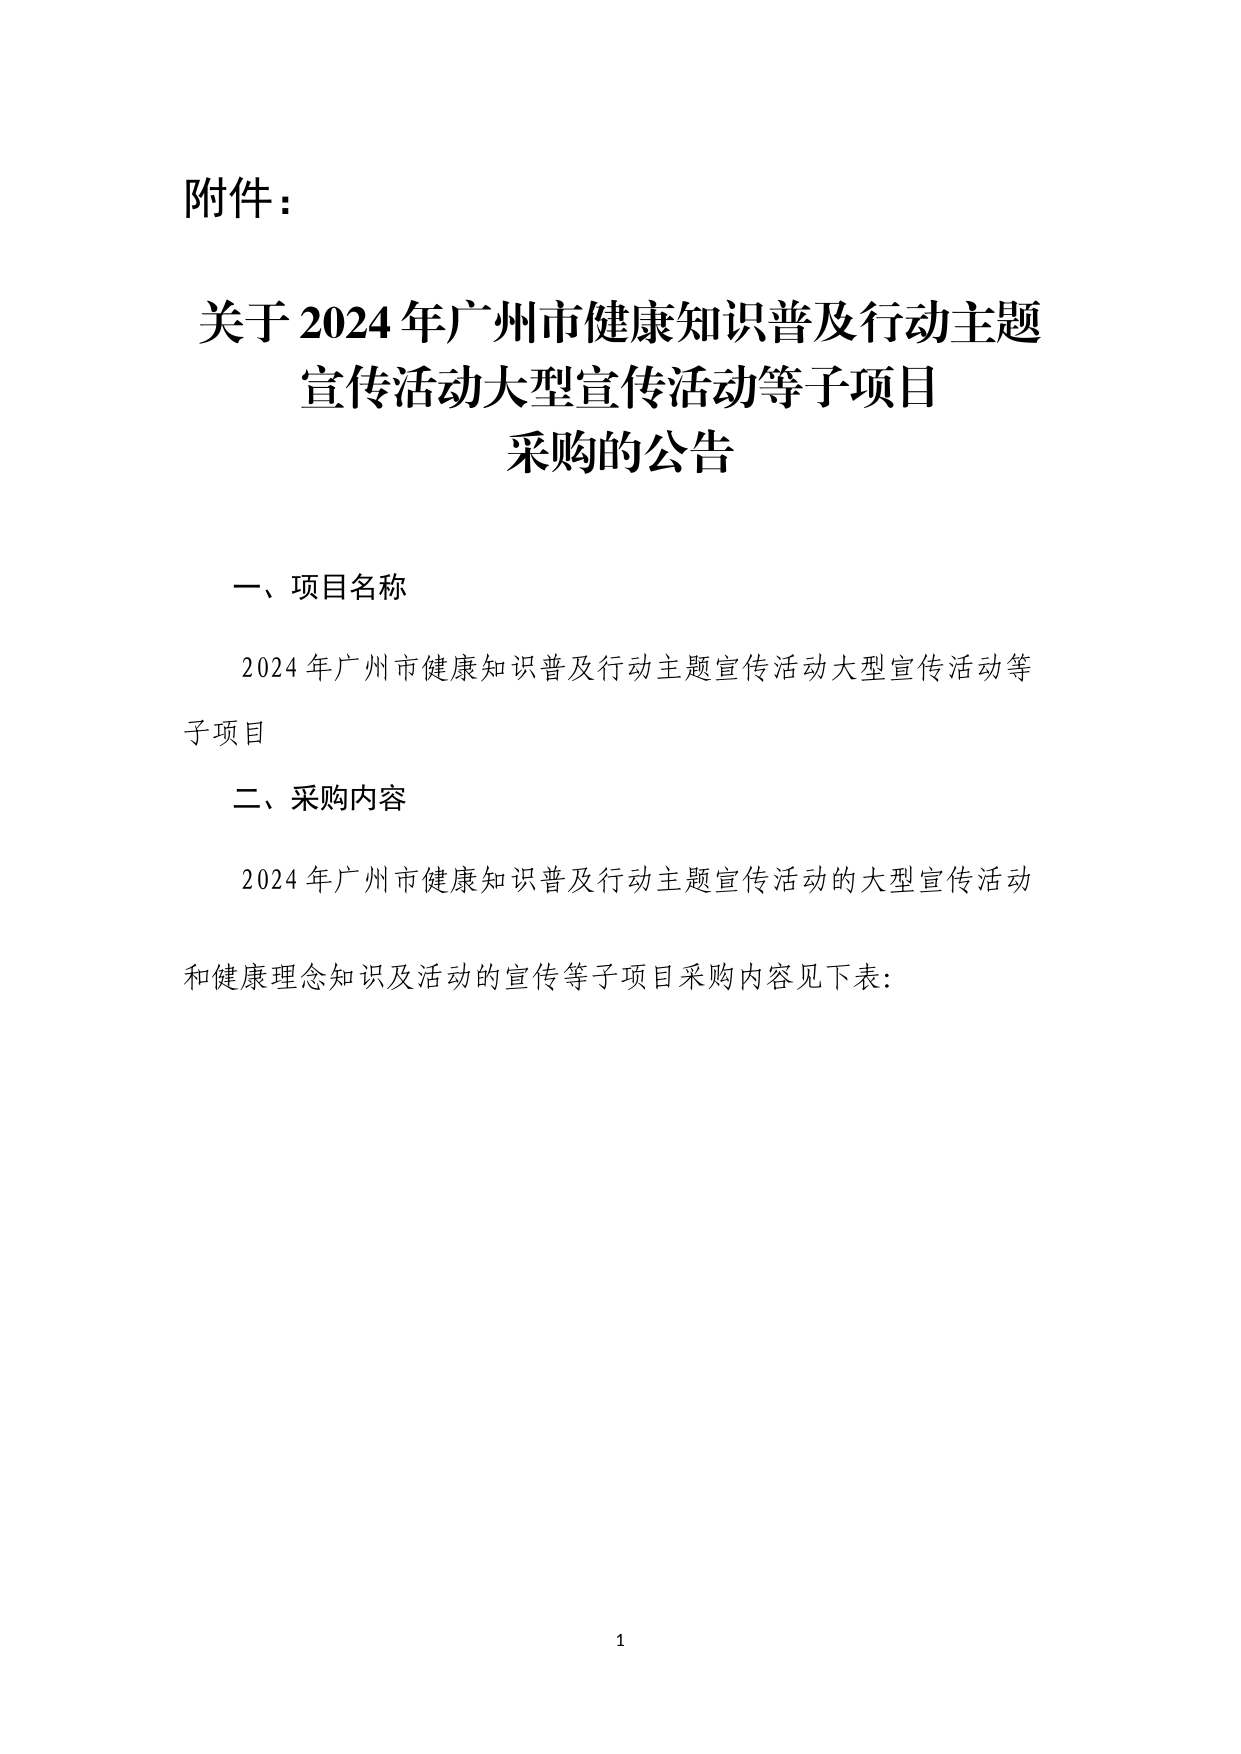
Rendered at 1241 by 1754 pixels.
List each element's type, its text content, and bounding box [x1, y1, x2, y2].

list 二、采购内容 [232, 763, 1058, 828]
list 一、项目名称 [232, 552, 1058, 617]
list 附件： [182, 162, 1058, 227]
text 2024年广州市健康知识普及行动主题宣传活动的大型宣传活动和健康理念知识及活动的宣传等子项目采购内容见下表： [182, 845, 1058, 1008]
list 关于2024年广州市健康知识普及行动主题宣传活动大型宣传活动等子项目 [182, 292, 1058, 422]
list 2024年广州市健康知识普及行动主题宣传活动大型宣传活动等子项目 [182, 633, 1058, 763]
list 采购的公告 [182, 422, 1058, 487]
